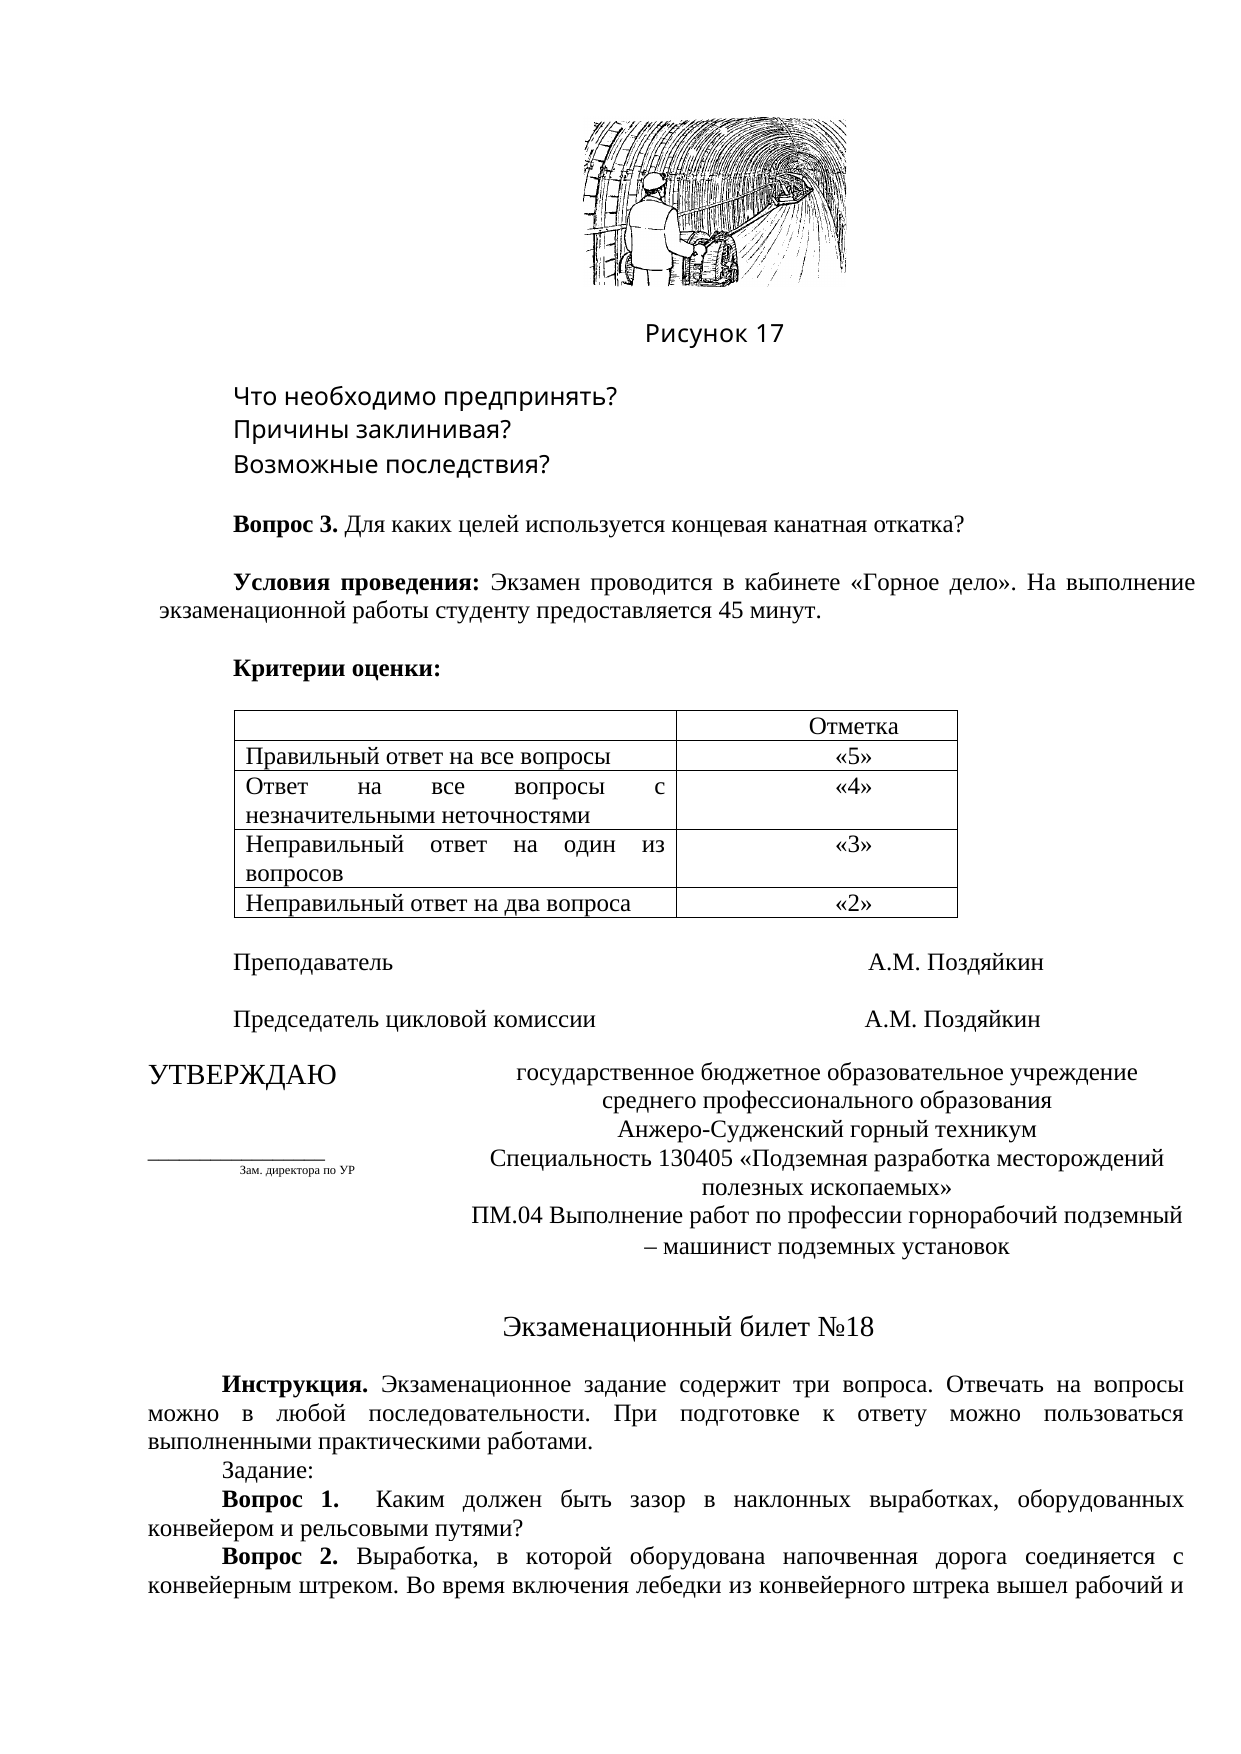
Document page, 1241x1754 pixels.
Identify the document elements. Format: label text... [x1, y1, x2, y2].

table_header государственное бюджетное образовательное учреждение среднего профессионального образования Анжеро-Судженский горный техникум Специальность 130405 «Подземная разработка месторождений полезных ископаемых» ПМ.04 Выполнение работ по профессии горнорабочий подземный – машинист подземных установок [458, 1033, 1196, 1261]
picture [582, 116, 847, 287]
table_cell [148, 83, 1207, 1033]
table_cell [136, 1261, 1196, 1606]
table_header УТВЕРЖДАЮ _________________ Зам. директора по УР [136, 1033, 458, 1261]
